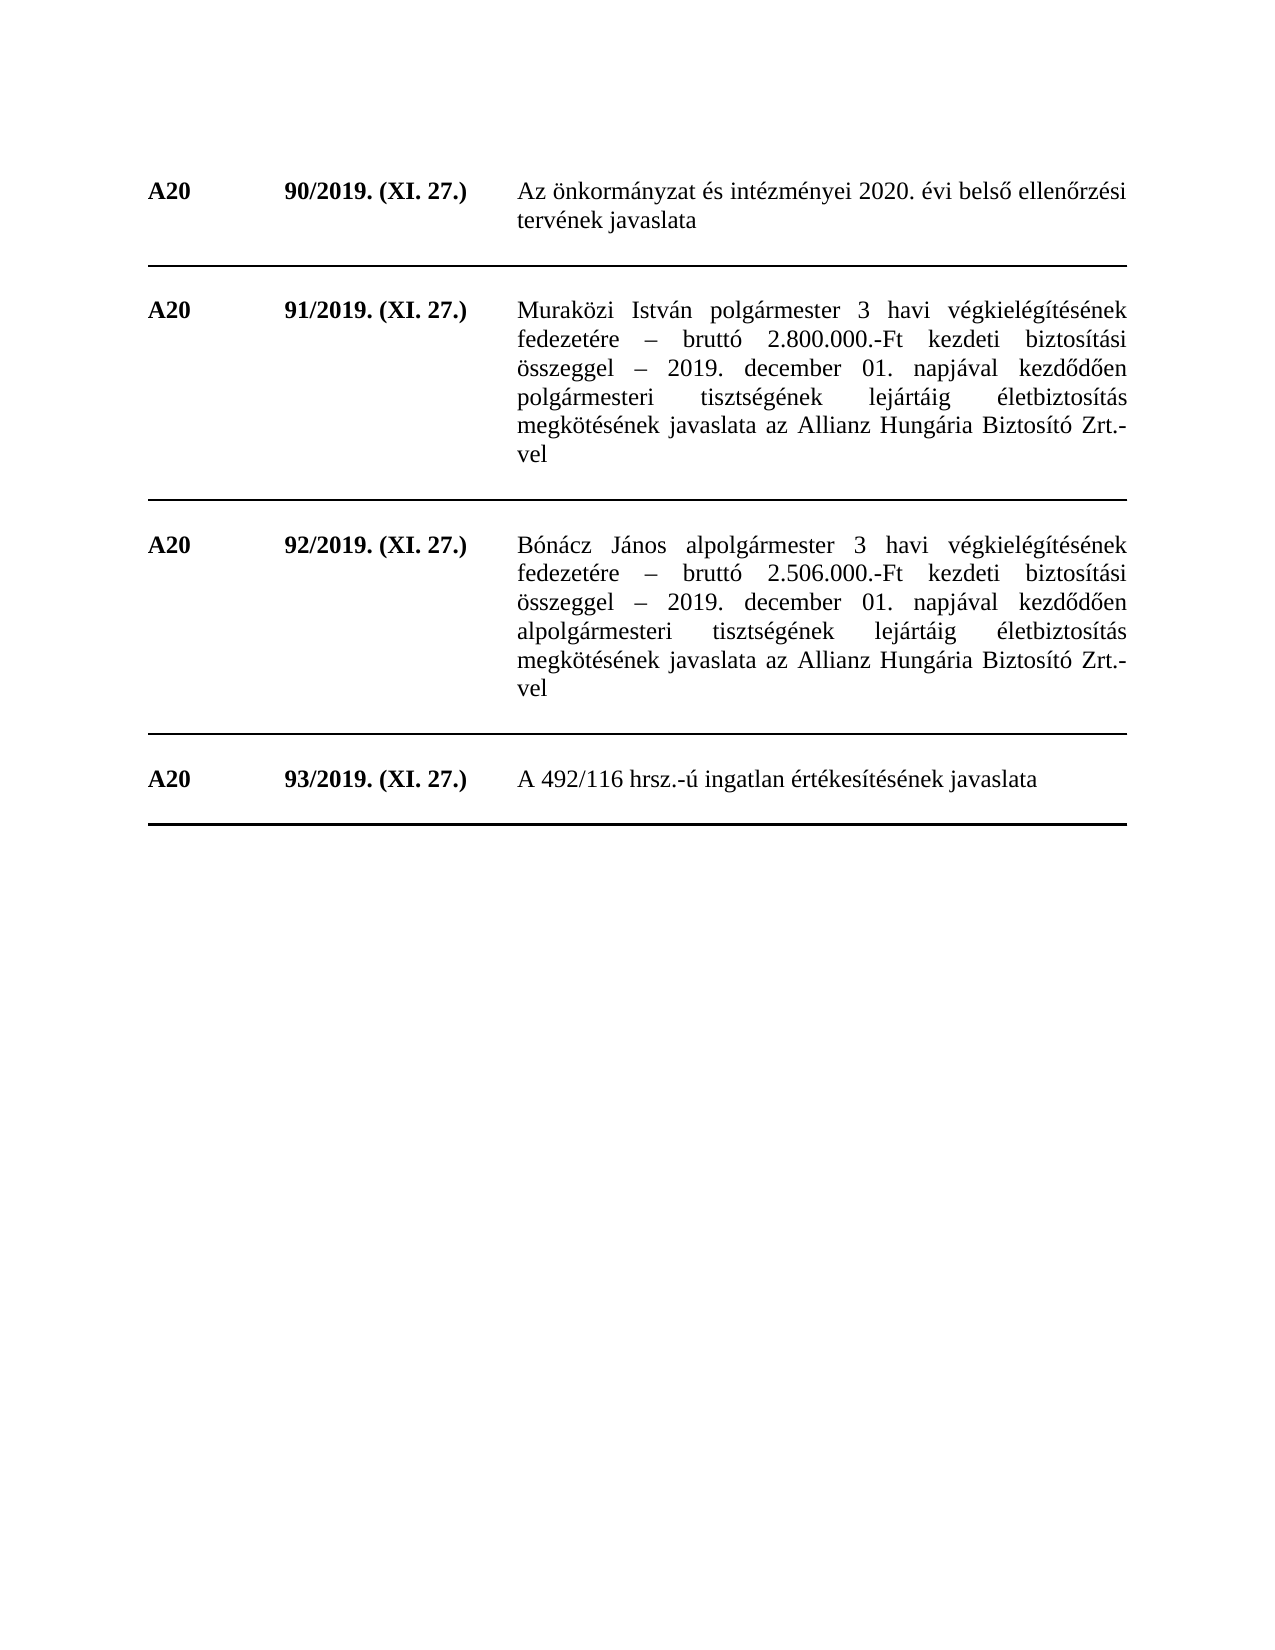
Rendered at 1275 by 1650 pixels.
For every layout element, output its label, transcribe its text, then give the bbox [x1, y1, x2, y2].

text A20 91/2019. (XI. 27.) Muraközi István polgármester 3 havi végkielégítésének fedezetére – bruttó 2.800.000.-Ft kezdeti biztosítási összeggel – 2019. december 01. napjával kezdődően polgármesteri tisztségének lejártáig életbiztosítás megkötésének javaslata az Allianz Hungária Biztosító Zrt.-vel [148, 296, 1127, 468]
text A20 90/2019. (XI. 27.) Az önkormányzat és intézményei 2020. évi belső ellenőrzési tervének javaslata [148, 176, 1127, 234]
text A20 93/2019. (XI. 27.) A 492/116 hrsz.-ú ingatlan értékesítésének javaslata [148, 764, 1127, 793]
text A20 92/2019. (XI. 27.) Bónácz János alpolgármester 3 havi végkielégítésének fedezetére – bruttó 2.506.000.-Ft kezdeti biztosítási összeggel – 2019. december 01. napjával kezdődően alpolgármesteri tisztségének lejártáig életbiztosítás megkötésének javaslata az Allianz Hungária Biztosító Zrt.-vel [148, 530, 1127, 702]
